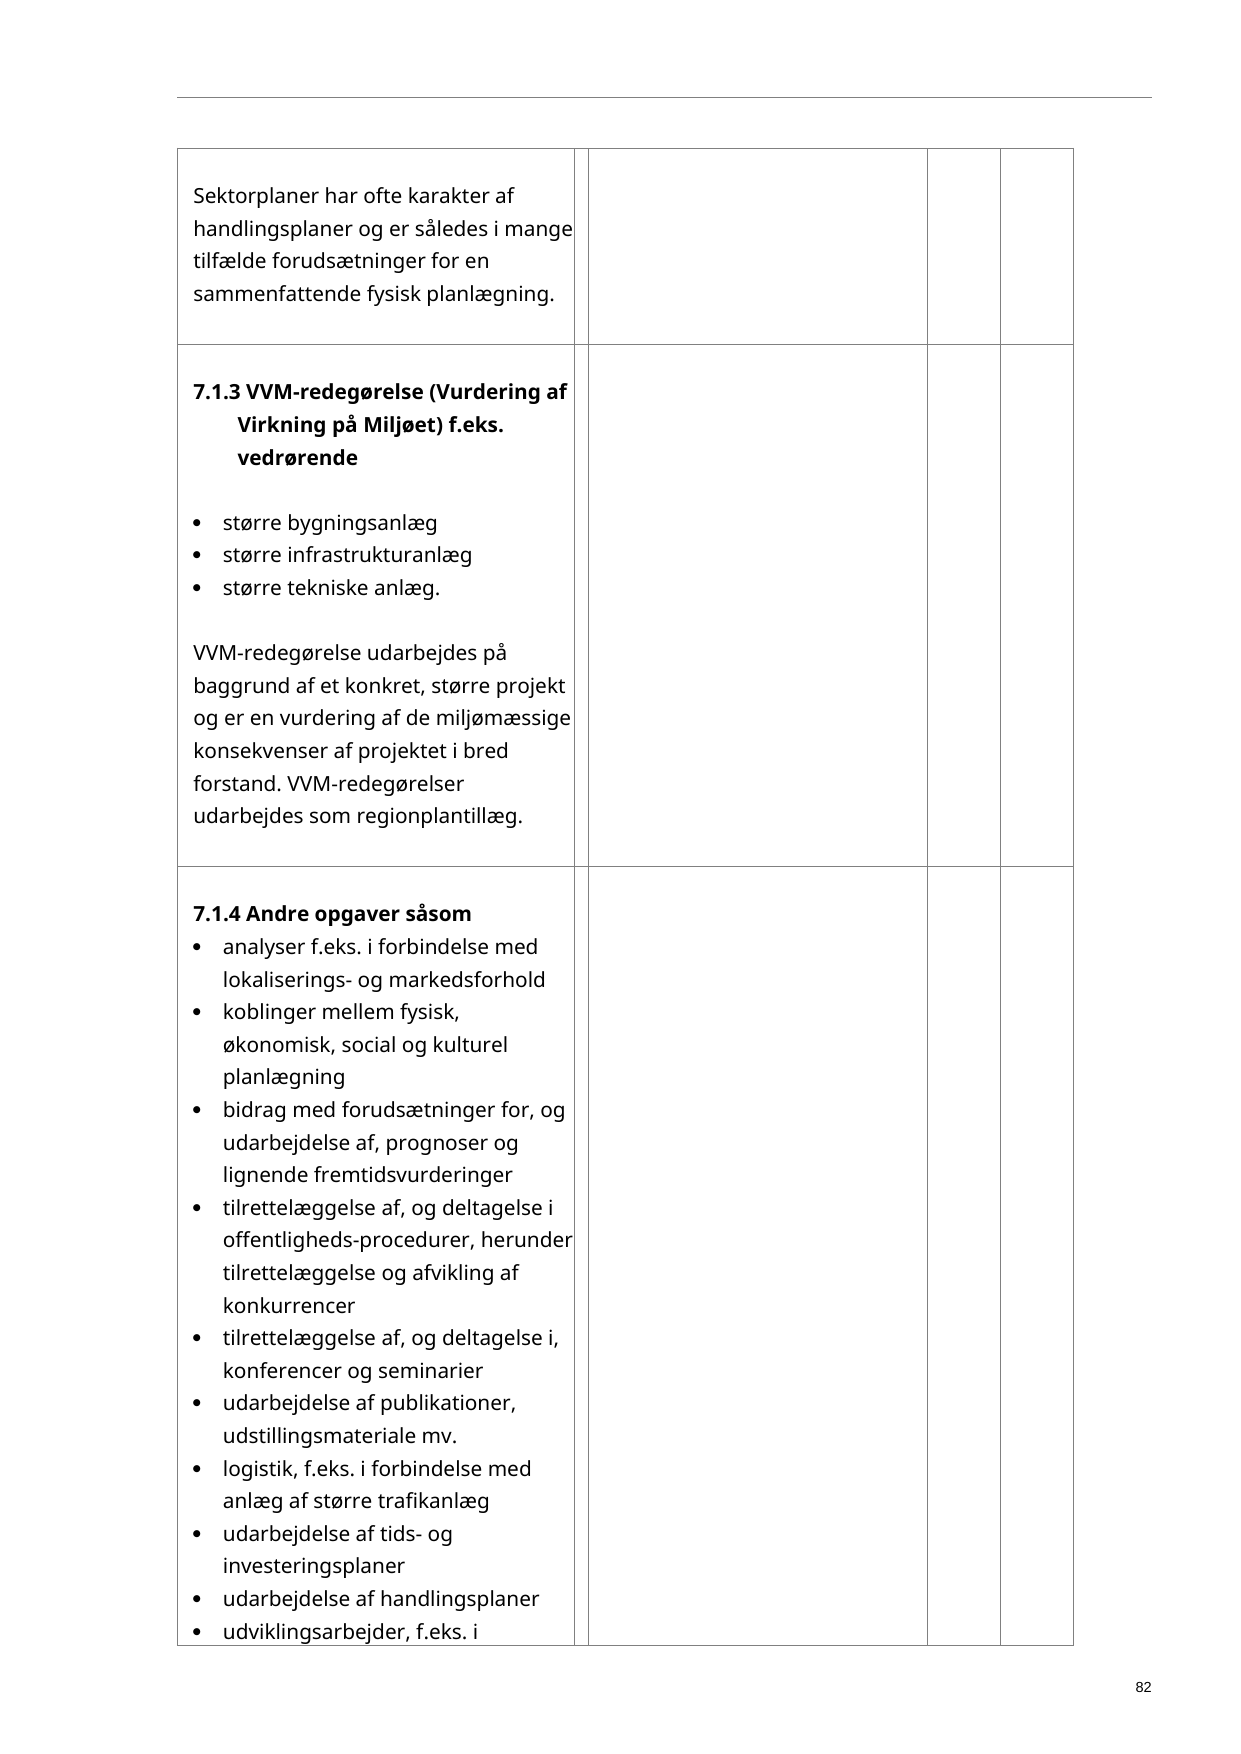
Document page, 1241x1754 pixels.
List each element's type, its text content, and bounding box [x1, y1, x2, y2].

table_cell [1001, 345, 1073, 866]
table_cell [928, 867, 1000, 1645]
table_cell [575, 149, 588, 344]
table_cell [589, 149, 927, 344]
table_cell [1001, 867, 1073, 1645]
table_cell [589, 345, 927, 866]
table_cell [575, 345, 588, 866]
table_cell [589, 867, 927, 1645]
table_cell [928, 149, 1000, 344]
table_cell [575, 867, 588, 1645]
table_cell 7.1.3 VVM-redegørelse (Vurdering af Virkning på Miljøet) f.eks. vedrørende større bygningsanlæg større infrastrukturanlæg større tekniske anlæg. VVM-redegørelse udarbejdes på baggrund af et konkret, større projekt og er en vurdering af de miljømæssige konsekvenser af projektet i bred forstand. VVM-redegørelser udarbejdes som regionplantillæg. [178, 345, 574, 866]
table_cell [928, 345, 1000, 866]
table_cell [178, 867, 574, 1645]
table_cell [178, 149, 574, 344]
table_cell [1001, 149, 1073, 344]
